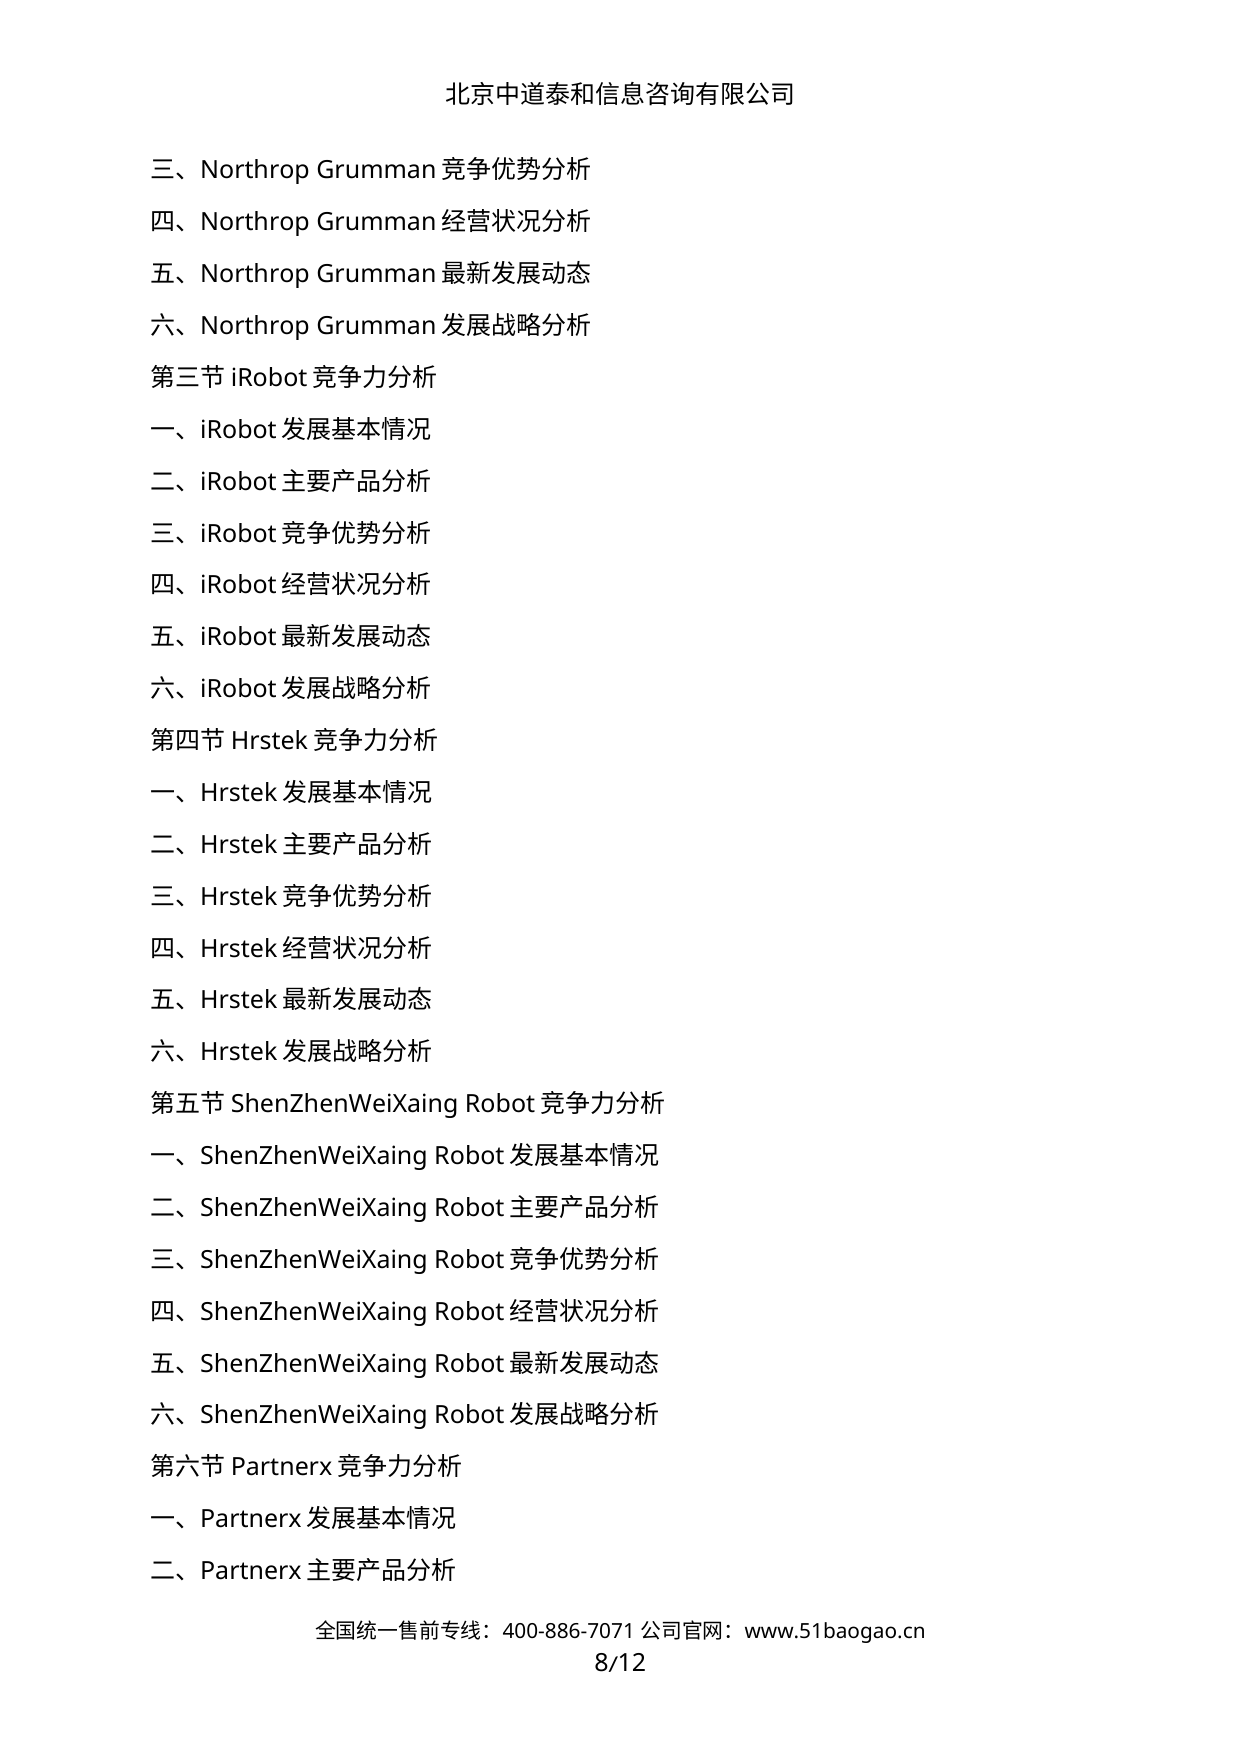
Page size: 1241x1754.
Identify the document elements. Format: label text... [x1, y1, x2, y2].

text 二、Partnerx主要产品分析 [150, 1551, 1090, 1587]
text 四、iRobot经营状况分析 [150, 565, 1090, 601]
text 三、Hrstek竞争优势分析 [150, 876, 1090, 912]
text 二、Hrstek主要产品分析 [150, 824, 1090, 861]
text 六、Hrstek发展战略分析 [150, 1032, 1090, 1068]
text 三、Northrop Grumman竞争优势分析 [150, 150, 1090, 186]
text 一、ShenZhenWeiXaing Robot发展基本情况 [150, 1136, 1090, 1172]
text 四、Northrop Grumman经营状况分析 [150, 202, 1090, 238]
text 三、iRobot竞争优势分析 [150, 513, 1090, 549]
text 五、Hrstek最新发展动态 [150, 980, 1090, 1016]
text 二、ShenZhenWeiXaing Robot主要产品分析 [150, 1187, 1090, 1224]
text 六、Northrop Grumman发展战略分析 [150, 306, 1090, 342]
text 三、ShenZhenWeiXaing Robot竞争优势分析 [150, 1239, 1090, 1276]
text 四、ShenZhenWeiXaing Robot经营状况分析 [150, 1291, 1090, 1327]
text 五、Northrop Grumman最新发展动态 [150, 254, 1090, 290]
text 四、Hrstek经营状况分析 [150, 928, 1090, 964]
text 第五节 ShenZhenWeiXaing Robot竞争力分析 [150, 1084, 1090, 1120]
text 六、ShenZhenWeiXaing Robot发展战略分析 [150, 1395, 1090, 1431]
text 第三节 iRobot竞争力分析 [150, 357, 1090, 394]
text 六、iRobot发展战略分析 [150, 669, 1090, 705]
text 五、iRobot最新发展动态 [150, 617, 1090, 653]
text 一、Hrstek发展基本情况 [150, 772, 1090, 809]
text 二、iRobot主要产品分析 [150, 461, 1090, 497]
text 五、ShenZhenWeiXaing Robot最新发展动态 [150, 1343, 1090, 1379]
text 一、Partnerx发展基本情况 [150, 1499, 1090, 1535]
text 一、iRobot发展基本情况 [150, 409, 1090, 446]
text 第四节 Hrstek竞争力分析 [150, 721, 1090, 757]
text 第六节 Partnerx竞争力分析 [150, 1447, 1090, 1483]
